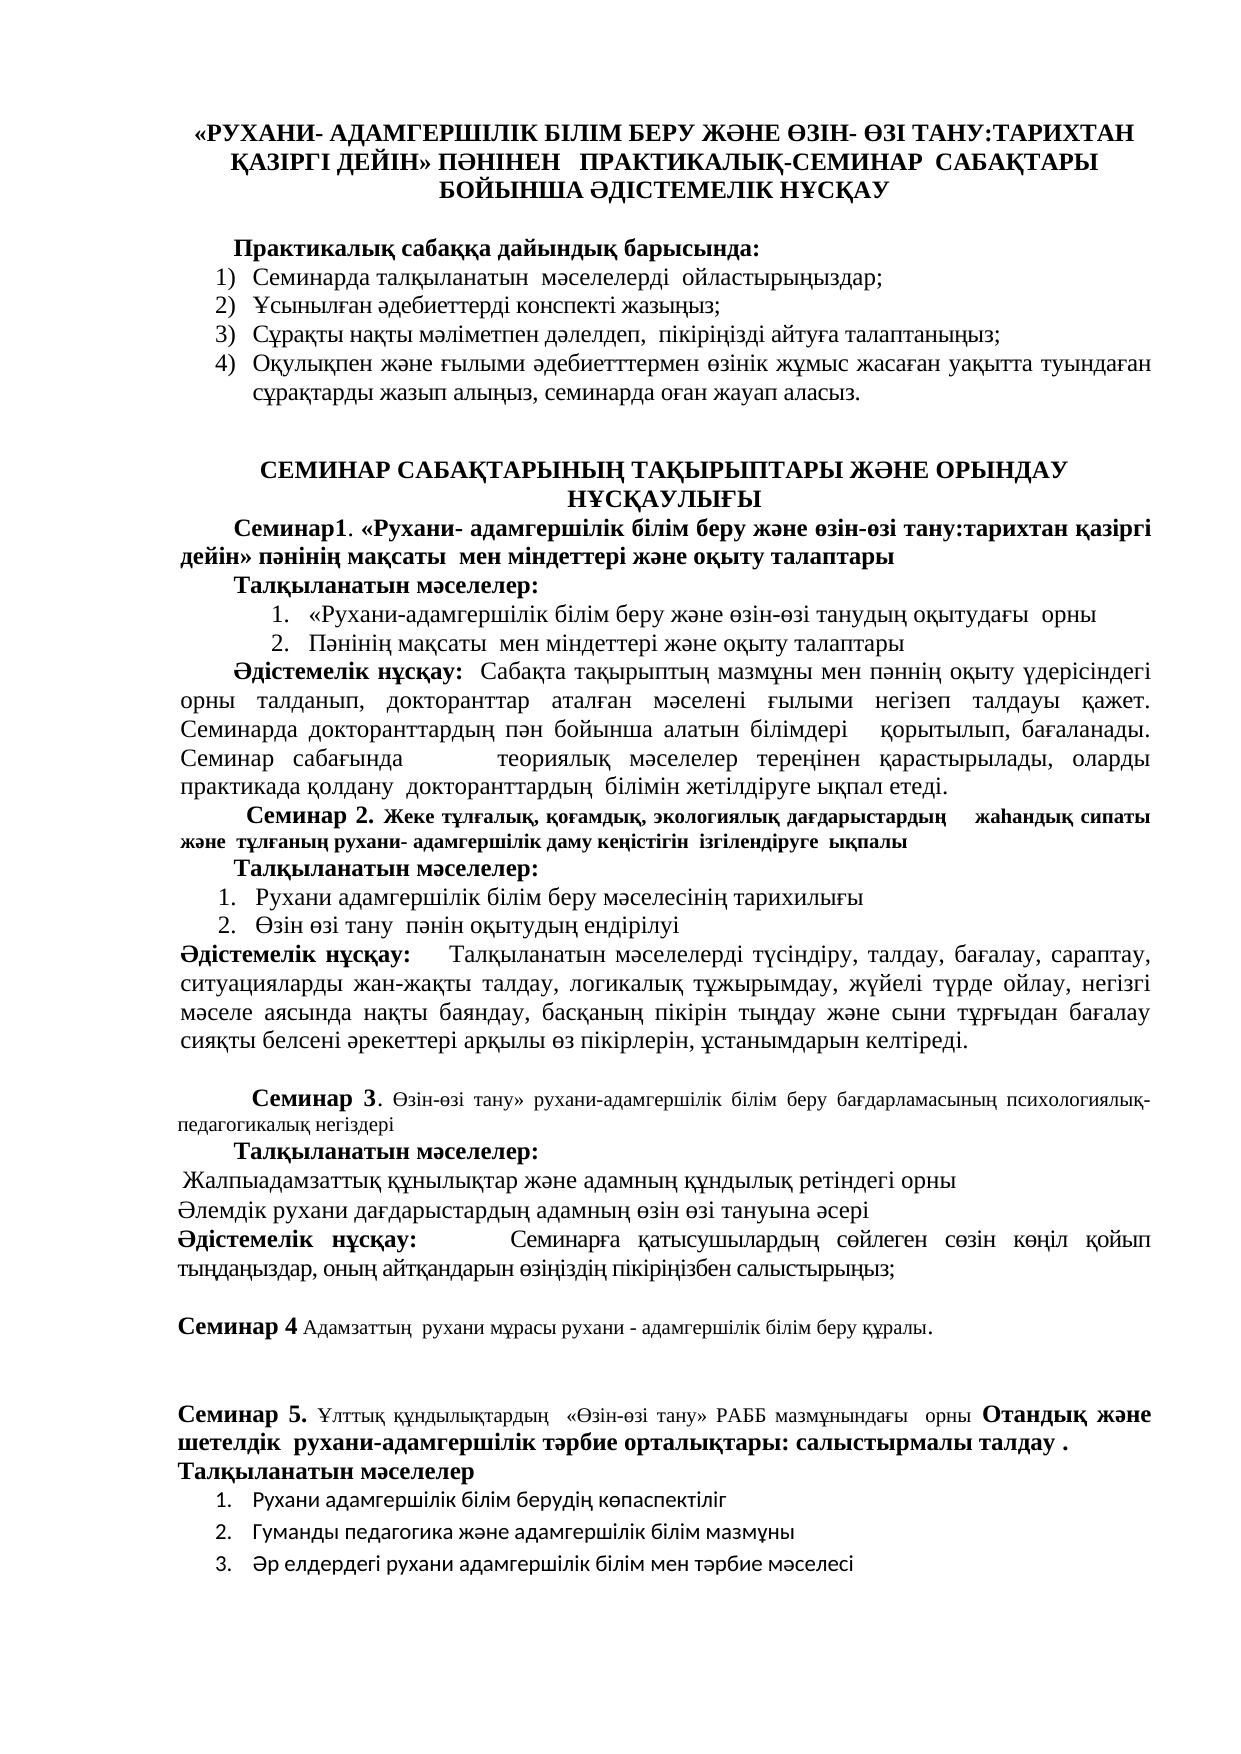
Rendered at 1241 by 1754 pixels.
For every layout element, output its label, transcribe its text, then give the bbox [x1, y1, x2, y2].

text Әдістемелік нұсқау: Семинарға қатысушылардың сөйлеген сөзін көңіл қойып тыңдаңыздар, оның айтқандарын өзіңіздің пікіріңізбен салыстырыңыз; [177, 1224, 1152, 1282]
list Ұсынылған әдебиеттерді конспекті жазыңыз; [215, 291, 1152, 319]
text Талқыланатын мәселелер: [180, 1136, 1152, 1165]
text Семинар 4 Адамзаттың рухани мұрасы рухани - адамгершілік білім беру құралы. [177, 1311, 1152, 1340]
text Семинар 2. Жеке тұлғалық, қоғамдық, экологиялық дағдарыстардың жаһандық сипаты және тұлғаның рухани- адамгершілік даму кеңістігін ізгілендіруге ықпалы [180, 800, 1152, 853]
list Семинарда талқыланатын мәселелерді ойластырыңыздар; [215, 262, 1152, 291]
list Гуманды педагогика және адамгершілік білім мазмұны [215, 1517, 1152, 1545]
list Әр елдердегі рухани адамгершілік білім мен тәрбие мәселесі [215, 1549, 1152, 1577]
list «Рухани-адамгершілік білім беру және өзін-өзі танудың оқытудағы орны [271, 599, 1152, 628]
list Рухани адамгершілік білім беру мәселесінің тарихилығы [218, 882, 1152, 911]
text Жалпыадамзаттық құнылықтар және адамның құндылық ретіндегі орны [177, 1166, 1152, 1194]
text Әдістемелік нұсқау: Талқыланатын мәселелерді түсіндіру, талдау, бағалау, сараптау, ситуацияларды жан-жақты талдау, логикалық тұжырымдау, жүйелі түрде ойлау, негізгі мәселе аясында нақты баяндау, басқаның пікірін тыңдау және сыни тұрғыдан бағалау сияқты белсені әрекеттері арқылы өз пікірлерін, ұстанымдарын келтіреді. [180, 939, 1152, 1054]
text Әлемдік рухани дағдарыстардың адамның өзін өзі тануына әсері [177, 1195, 1152, 1224]
text Семинар1. «Рухани- адамгершілік білім беру және өзін-өзі тану:тарихтан қазіргі дейін» пәнінің мақсаты мен міндеттері және оқыту талаптары [180, 513, 1152, 570]
list Сұрақты нақты мәліметпен дәлелдеп, пікіріңізді айтуға талаптаныңыз; [215, 319, 1152, 348]
text Талқыланатын мәселелер: [180, 570, 1152, 599]
text СЕМИНАР САБАҚТАРЫНЫҢ ТАҚЫРЫПТАРЫ ЖӘНЕ ОРЫНДАУ НҰСҚАУЛЫҒЫ [177, 455, 1152, 513]
text Семинар 5. Ұлттық құндылықтардың «Өзін-өзі тану» РАББ мазмұнындағы орны Отандық және шетелдік рухани-адамгершілік тәрбие орталықтары: салыстырмалы талдау . [177, 1399, 1152, 1456]
list Өзін өзі тану пәнін оқытудың ендірілуі [218, 911, 1152, 939]
text Практикалық сабаққа дайындық барысында: [180, 233, 1152, 262]
list Рухани адамгершілік білім берудің көпаспектіліг [215, 1485, 1152, 1513]
text Семинар 3. Өзін-өзі тану» рухани-адамгершілік білім беру бағдарламасының психологиялық-педагогикалық негіздері [177, 1083, 1152, 1136]
text Талқыланатын мәселелер [177, 1456, 1152, 1485]
text Әдістемелік нұсқау: Сабақта тақырыптың мазмұны мен пәннің оқыту үдерісіндегі орны талданып, докторанттар аталған мәселені ғылыми негізеп талдауы қажет. Семинарда докторанттардың пән бойынша алатын білімдері қорытылып, бағаланады. Семинар сабағында теориялық мәселелер тереңінен қарастырылады, оларды практикада қолдану докторанттардың білімін жетілдіруге ықпал етеді. [180, 656, 1152, 800]
list Оқулықпен және ғылыми әдебиетттермен өзінік жұмыс жасаған уақытта туындаған сұрақтарды жазып алыңыз, семинарда оған жауап аласыз. [215, 348, 1152, 406]
text «РУХАНИ- АДАМГЕРШІЛІК БІЛІМ БЕРУ ЖӘНЕ ӨЗІН- ӨЗІ ТАНУ:ТАРИХТАН ҚАЗІРГІ ДЕЙІН» ПӘНІНЕН ПРАКТИКАЛЫҚ-СЕМИНАР САБАҚТАРЫ БОЙЫНША ӘДІСТЕМЕЛІК НҰСҚАУ [177, 118, 1152, 204]
list Пәнінің мақсаты мен міндеттері және оқыту талаптары [271, 628, 1152, 656]
text Талқыланатын мәселелер: [180, 853, 1152, 882]
